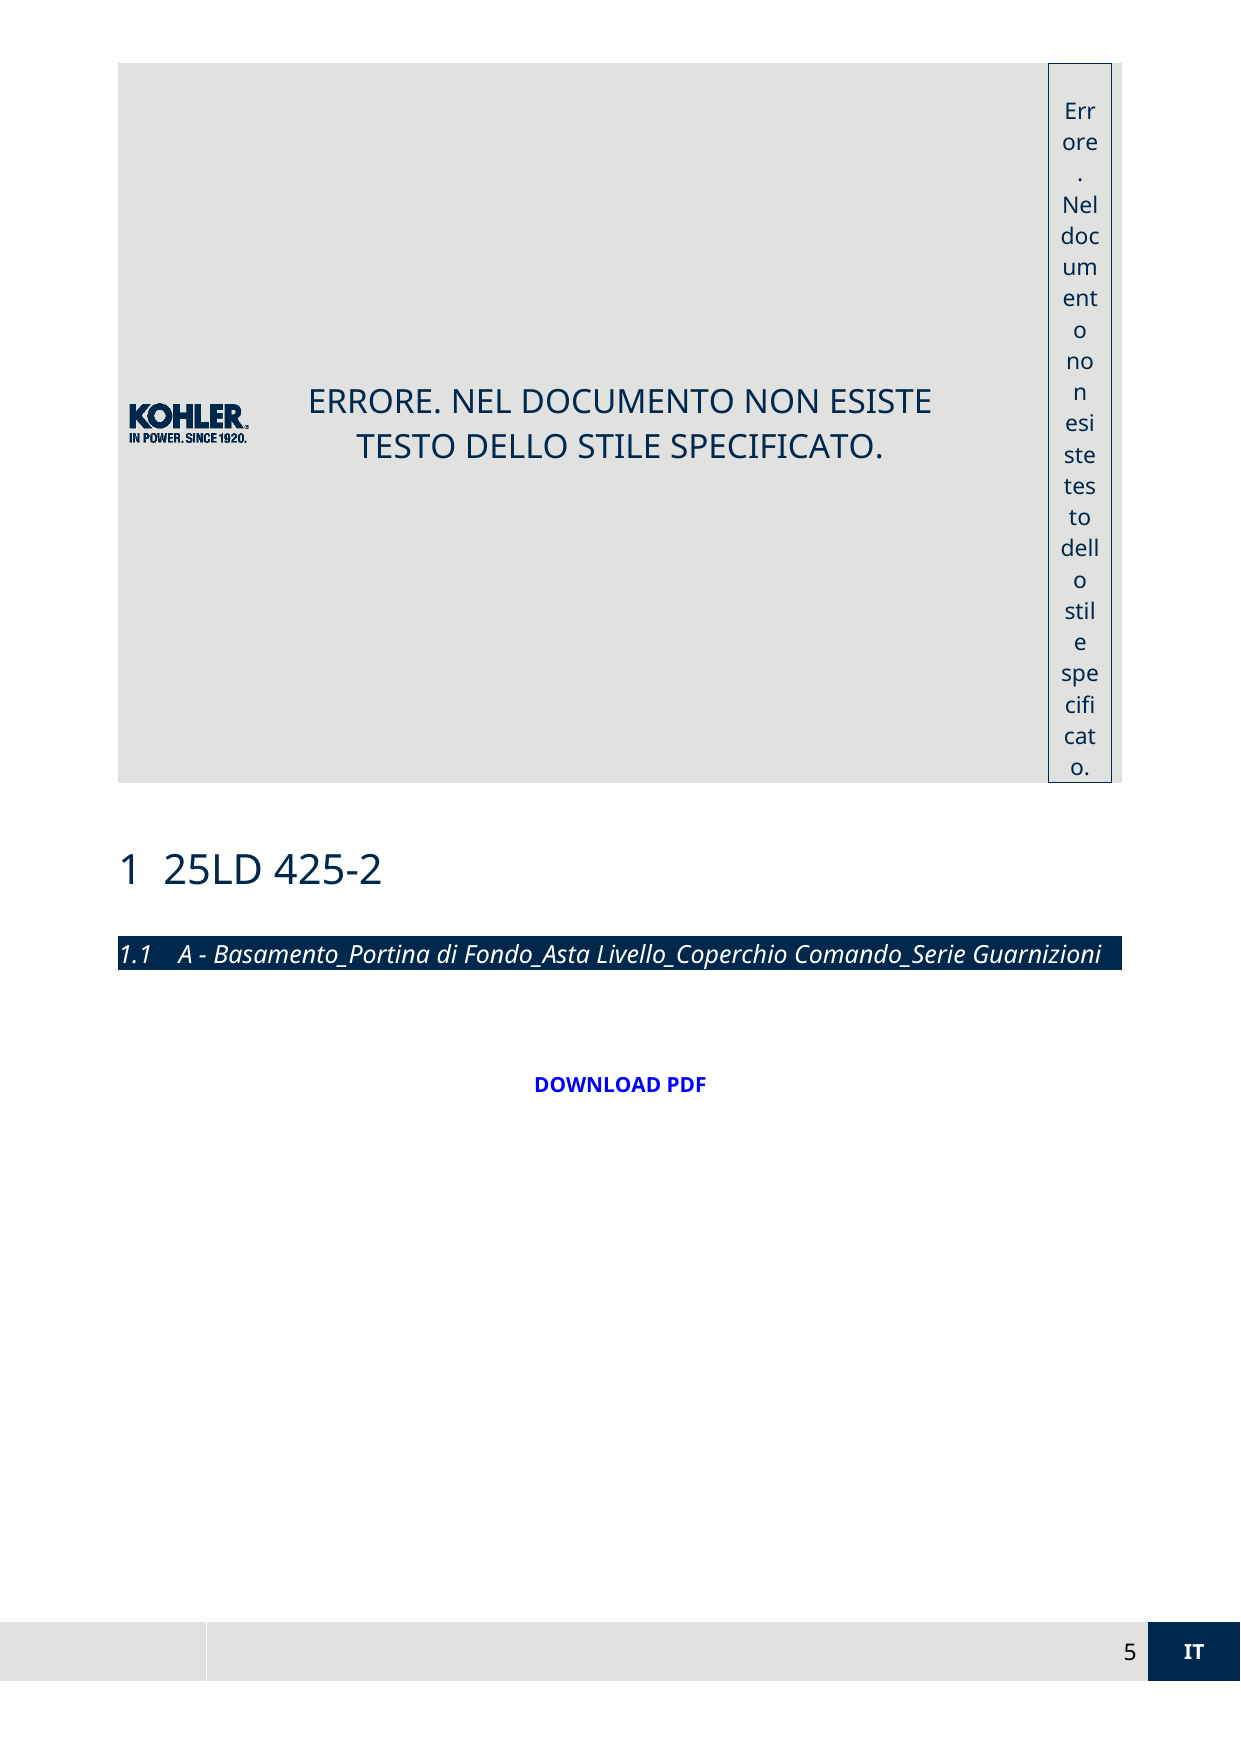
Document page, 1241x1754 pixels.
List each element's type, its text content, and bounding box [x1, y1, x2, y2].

subtitle A - Basamento_Portina di Fondo_Asta Livello_Coperchio Comando_Serie Guarnizioni [118, 936, 1122, 970]
subtitle 25LD 425-2 [118, 840, 1122, 896]
table_header DOWNLOAD PDF [118, 990, 1122, 1180]
picture [129, 403, 249, 443]
